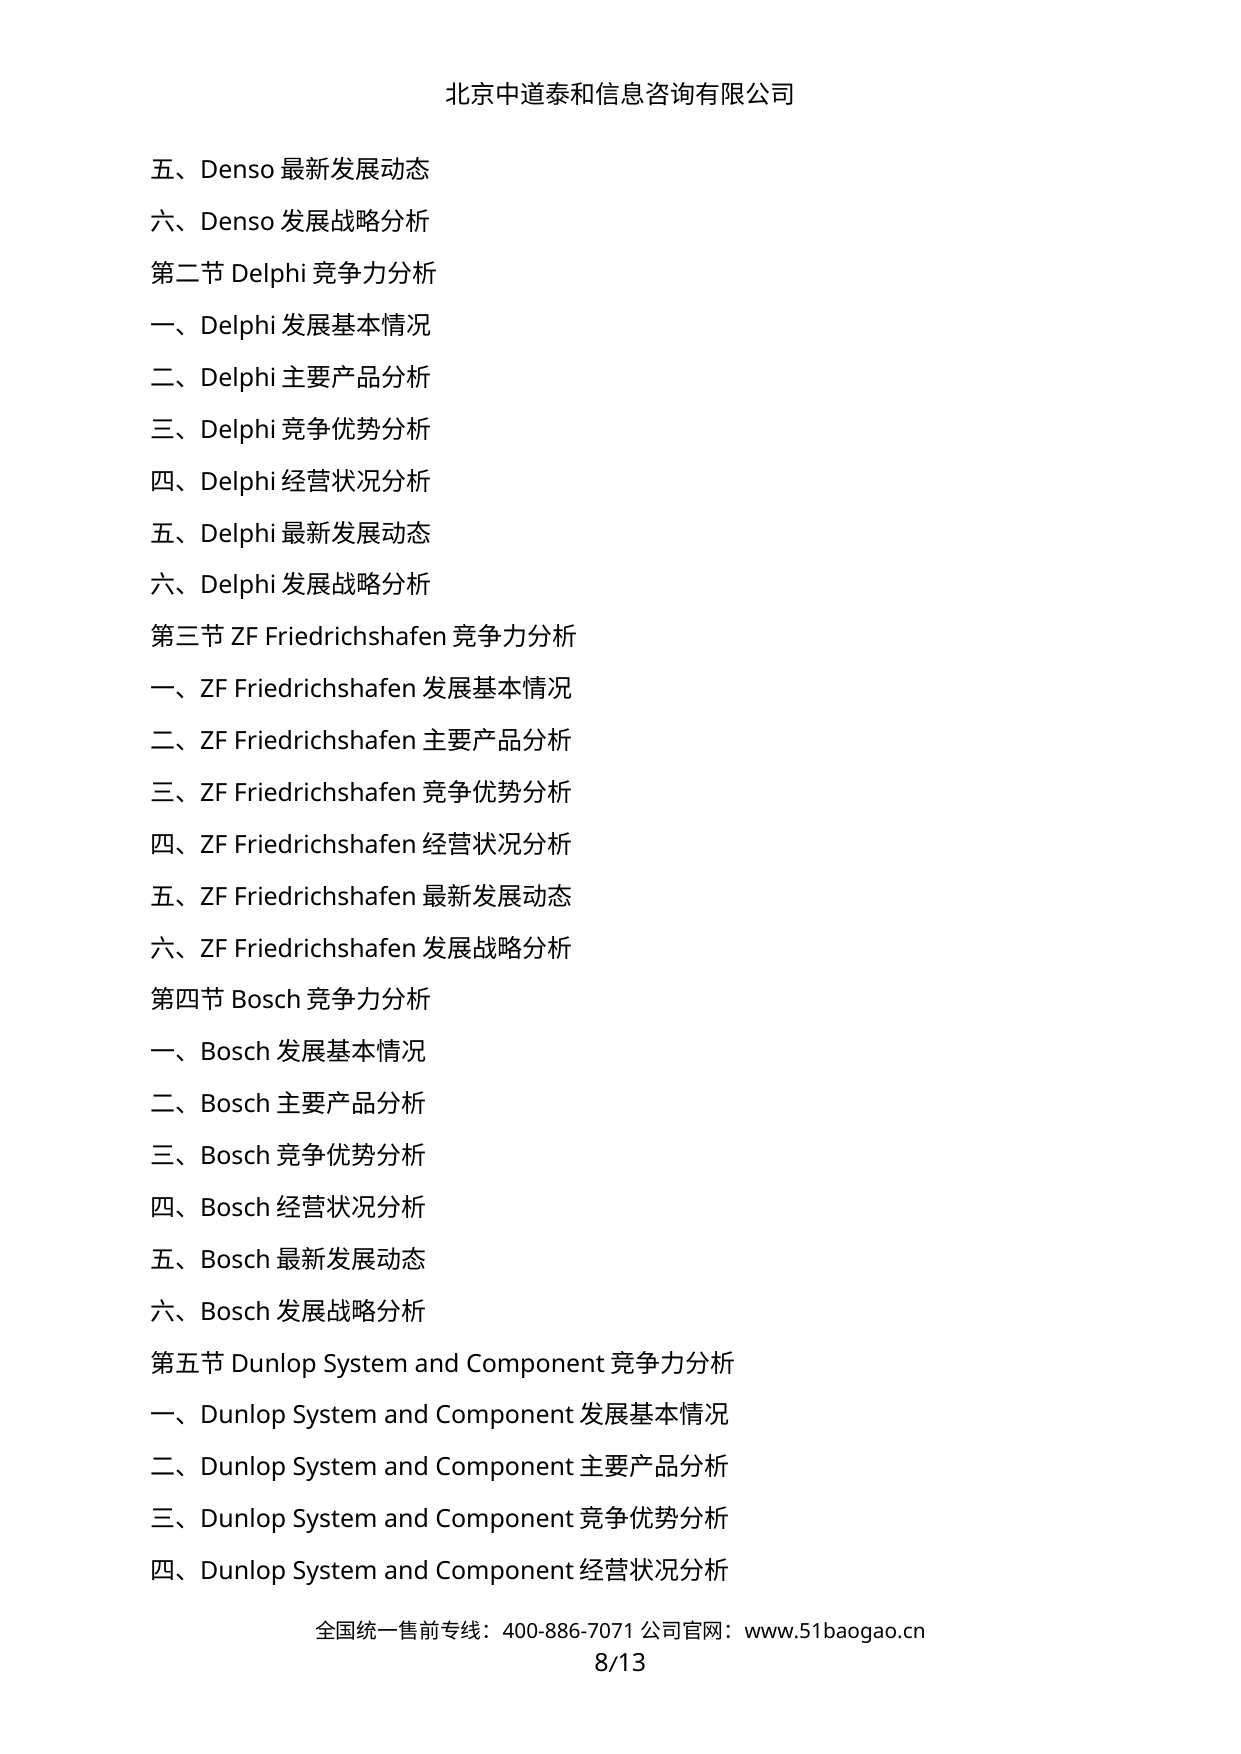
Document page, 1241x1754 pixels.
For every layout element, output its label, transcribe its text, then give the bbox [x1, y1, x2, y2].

text 四、Delphi经营状况分析 [150, 461, 1090, 497]
text 一、Delphi发展基本情况 [150, 306, 1090, 342]
text 六、Bosch发展战略分析 [150, 1291, 1090, 1327]
text 四、ZF Friedrichshafen经营状况分析 [150, 824, 1090, 861]
text 五、Bosch最新发展动态 [150, 1239, 1090, 1276]
text 五、Delphi最新发展动态 [150, 513, 1090, 549]
text 三、Delphi竞争优势分析 [150, 409, 1090, 446]
text 六、Delphi发展战略分析 [150, 565, 1090, 601]
text 五、ZF Friedrichshafen最新发展动态 [150, 876, 1090, 912]
text 一、ZF Friedrichshafen发展基本情况 [150, 669, 1090, 705]
text 四、Bosch经营状况分析 [150, 1187, 1090, 1224]
text 五、Denso最新发展动态 [150, 150, 1090, 186]
text 二、ZF Friedrichshafen主要产品分析 [150, 721, 1090, 757]
text 三、ZF Friedrichshafen竞争优势分析 [150, 772, 1090, 809]
text 四、Dunlop System and Component经营状况分析 [150, 1551, 1090, 1587]
text 二、Delphi主要产品分析 [150, 357, 1090, 394]
text 六、Denso发展战略分析 [150, 202, 1090, 238]
text 第四节 Bosch竞争力分析 [150, 980, 1090, 1016]
text 第五节 Dunlop System and Component竞争力分析 [150, 1343, 1090, 1379]
text 一、Bosch发展基本情况 [150, 1032, 1090, 1068]
text 第三节 ZF Friedrichshafen竞争力分析 [150, 617, 1090, 653]
text 三、Dunlop System and Component竞争优势分析 [150, 1499, 1090, 1535]
text 二、Bosch主要产品分析 [150, 1084, 1090, 1120]
text 第二节 Delphi竞争力分析 [150, 254, 1090, 290]
text 六、ZF Friedrichshafen发展战略分析 [150, 928, 1090, 964]
text 三、Bosch竞争优势分析 [150, 1136, 1090, 1172]
text 一、Dunlop System and Component发展基本情况 [150, 1395, 1090, 1431]
text 二、Dunlop System and Component主要产品分析 [150, 1447, 1090, 1483]
